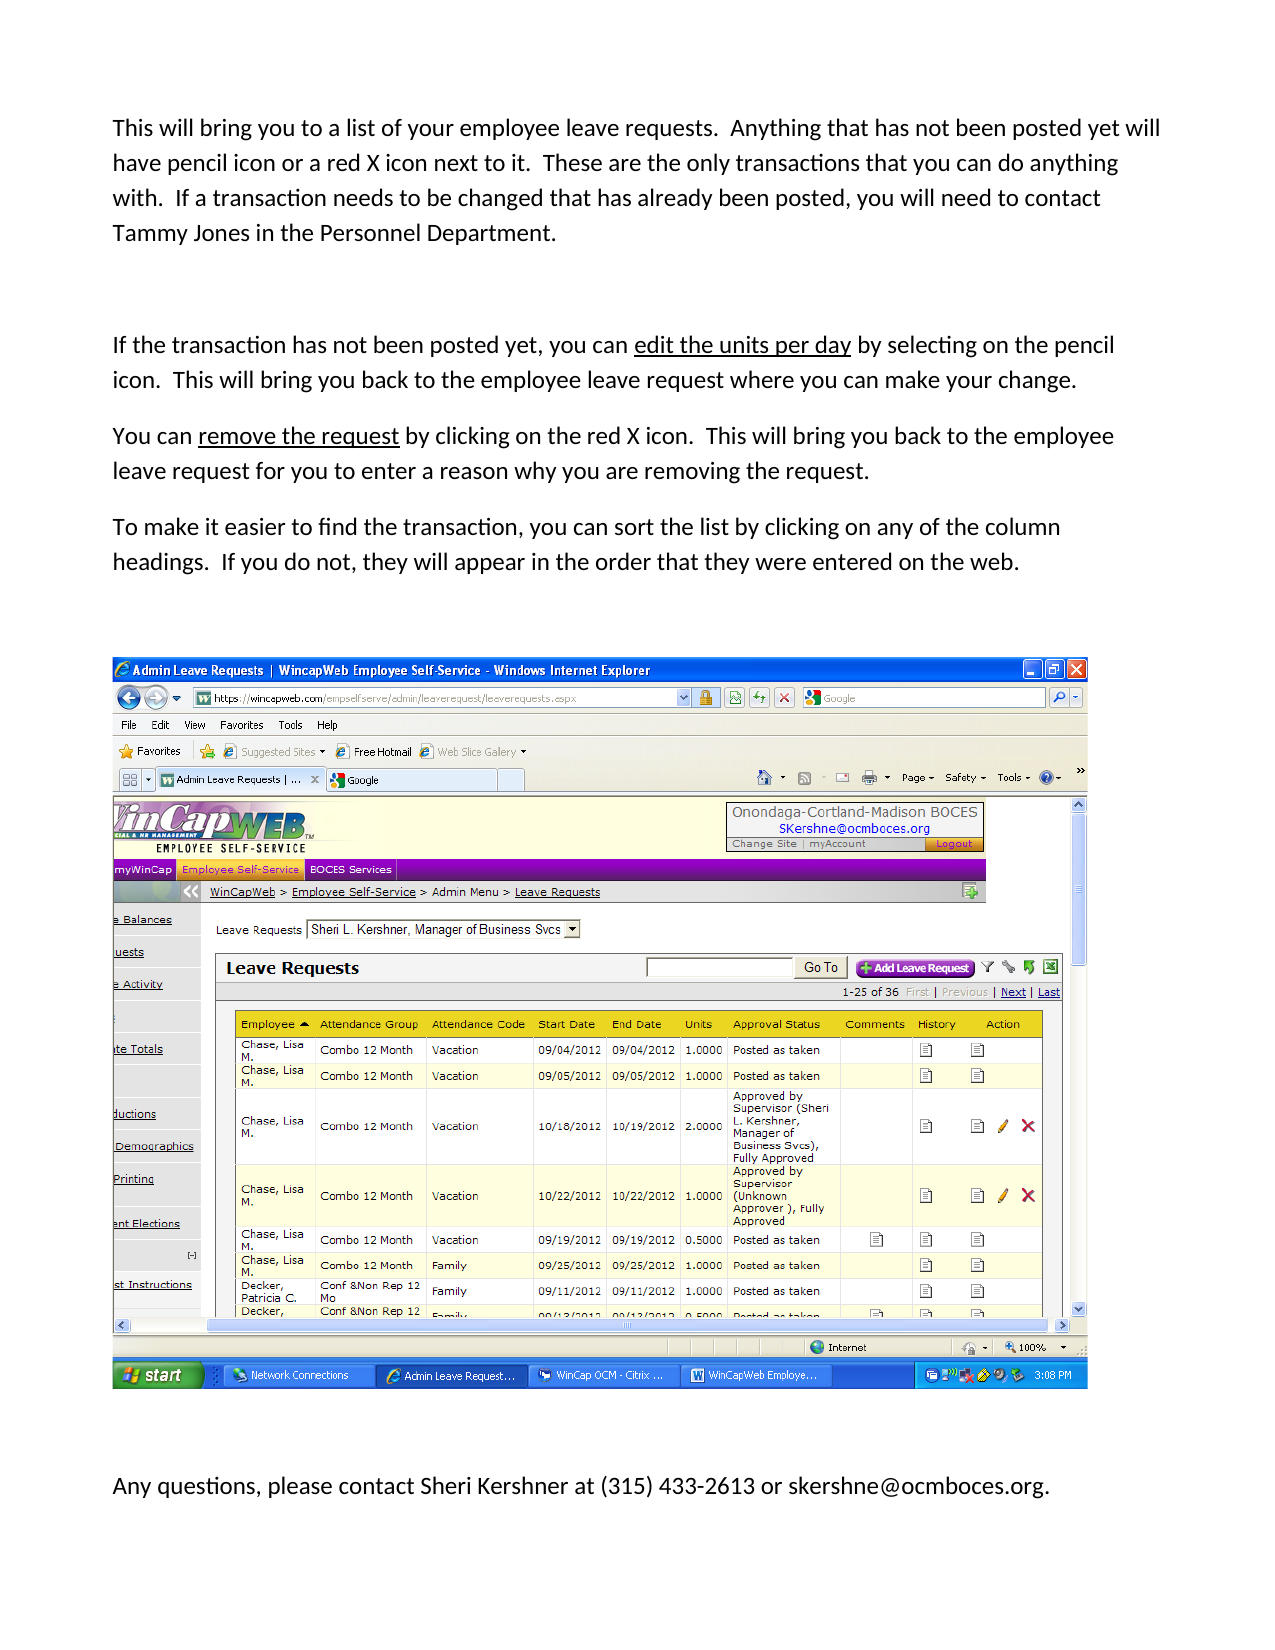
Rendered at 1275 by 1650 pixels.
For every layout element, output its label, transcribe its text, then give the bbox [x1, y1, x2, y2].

picture [112, 657, 1088, 1389]
text You can remove the request by clicking on the red X icon. This will bring you back to the employee leave request for you to enter a reason why you are removing the request. [112, 420, 1162, 486]
text If the transaction has not been posted yet, you can edit the units per day by selecting on the pencil icon. This will bring you back to the employee leave request where you can make your change. [112, 329, 1162, 395]
text This will bring you to a list of your employee leave requests. Anything that has not been posted yet will have pencil icon or a red X icon next to it. These are the only transactions that you can do anything with. If a transaction needs to be changed that has already been posted, you will need to contact Tammy Jones in the Personnel Department. [112, 112, 1162, 248]
text Any questions, please contact Sheri Kershner at (315) 433-2613 or skershne@ocmboces.org. [112, 1470, 1162, 1500]
text To make it easier to find the transaction, you can sort the list by clicking on any of the column headings. If you do not, they will appear in the order that they were entered on the web. [112, 511, 1162, 576]
